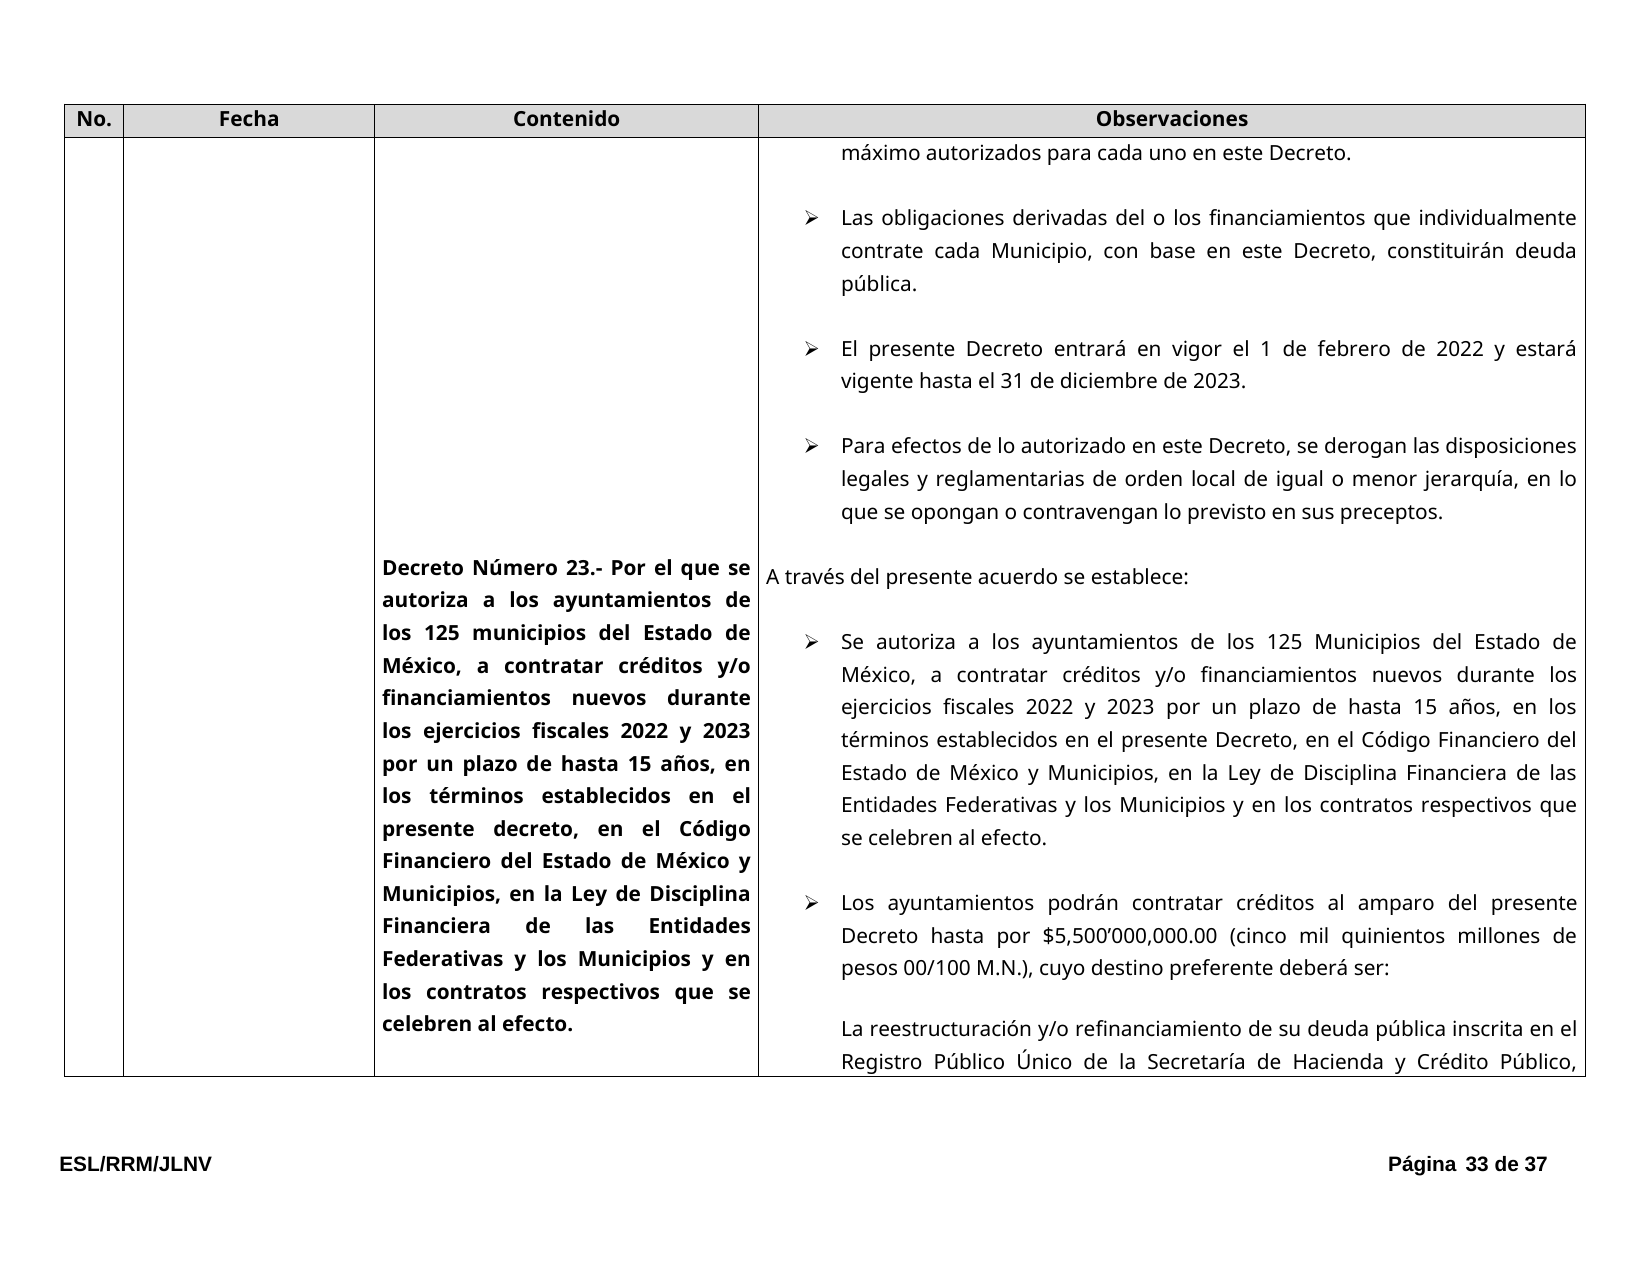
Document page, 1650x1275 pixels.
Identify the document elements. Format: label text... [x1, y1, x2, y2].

table_cell [375, 138, 758, 529]
table_cell [65, 138, 123, 529]
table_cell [375, 530, 758, 1076]
table_cell [65, 530, 123, 1076]
table_header Contenido [375, 105, 758, 137]
table_cell [124, 530, 374, 1076]
table_header Observaciones [759, 105, 1585, 137]
table_header No. [65, 105, 123, 137]
table_header Fecha [124, 105, 374, 137]
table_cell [759, 138, 1585, 529]
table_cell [759, 530, 1585, 1076]
table_cell [124, 138, 374, 529]
